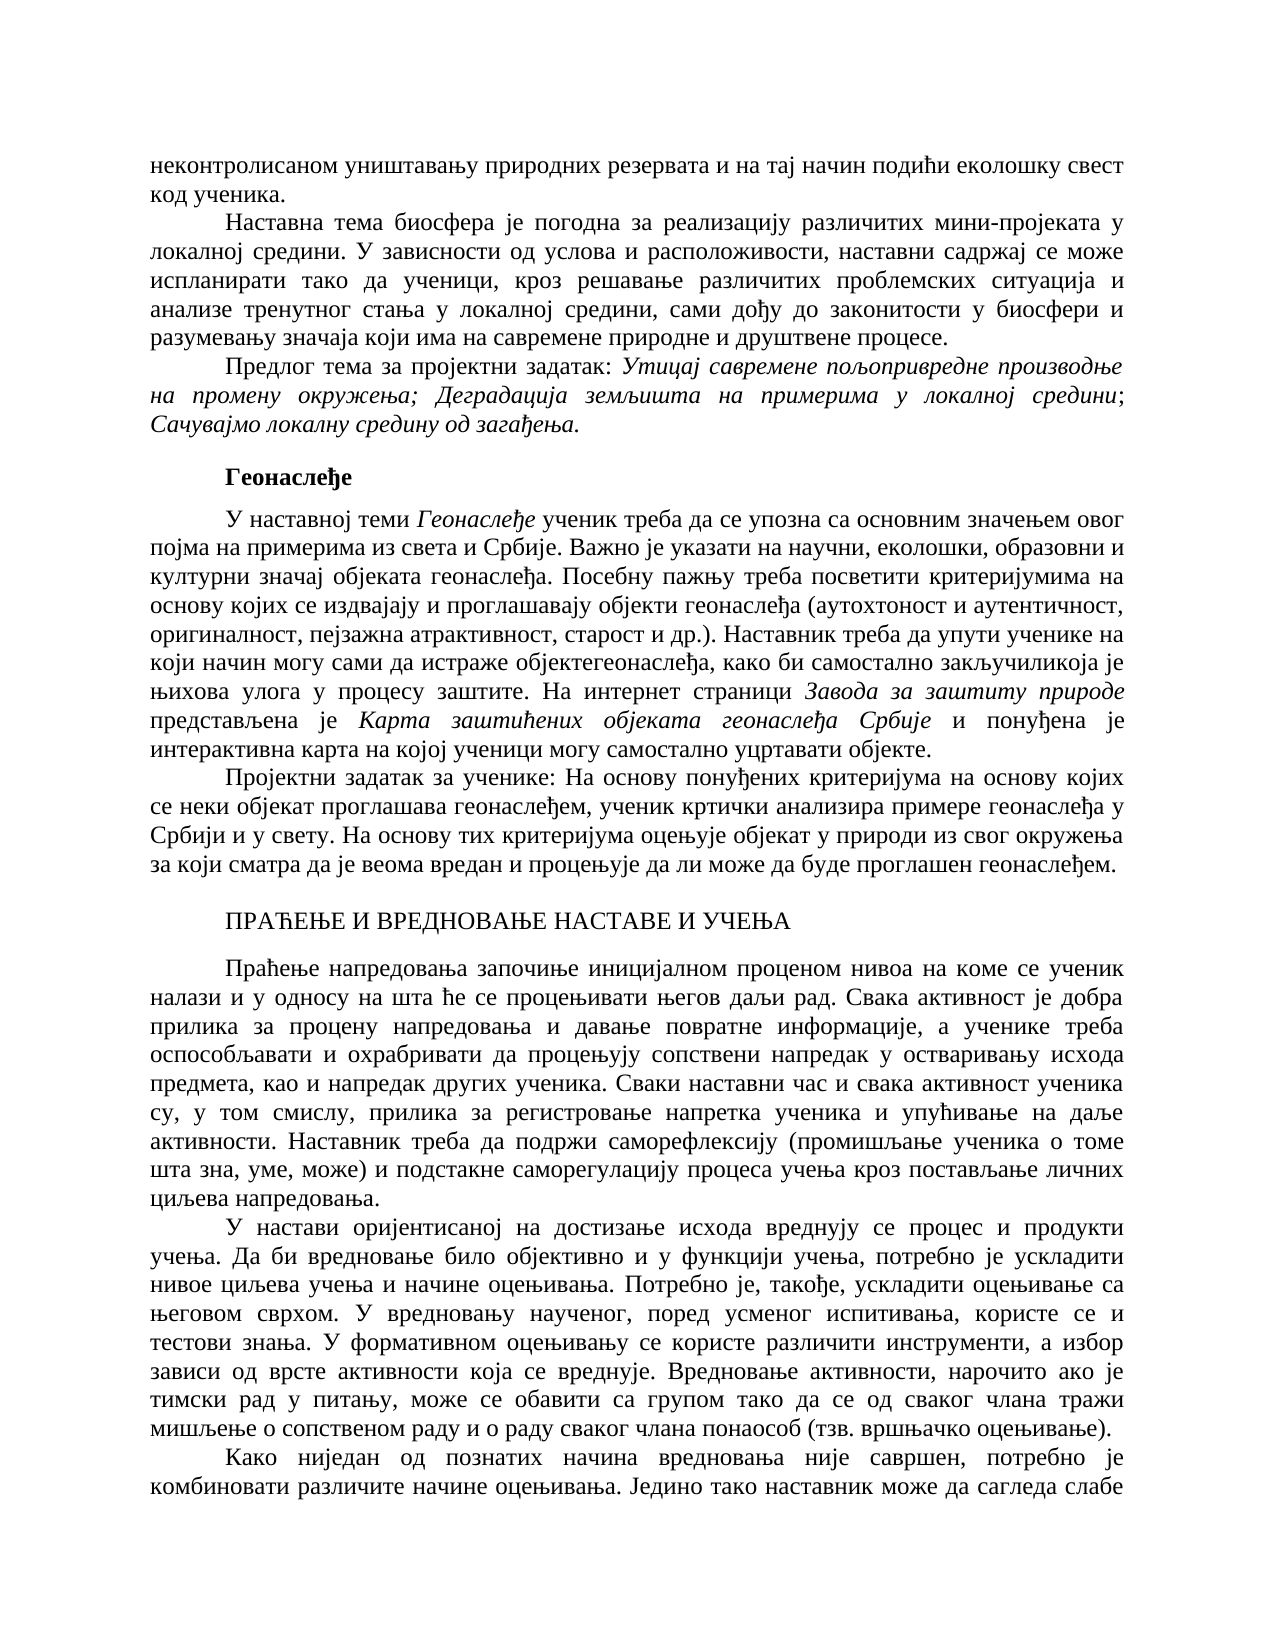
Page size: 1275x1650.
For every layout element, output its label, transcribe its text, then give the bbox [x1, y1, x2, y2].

list ПРАЋЕЊЕ И ВРЕДНОВАЊЕ НАСТАВЕ И УЧЕЊА [150, 906, 1125, 935]
text Предлог тема за пројектни задатак: Утицај савремене пољопривредне производње на промену окружења; Деградација земљишта на примерима у локалној средини; Сачувајмо локалну средину од загађења. [150, 351, 1125, 437]
text У наставној теми Геонаслеђе ученик треба да се упозна са основним значењем овог појма на примерима из света и Србије. Важно је указати на научни, еколошки, образовни и културни значај објеката геонаслеђа. Посебну пажњу треба посветити критеријумима на основу којих се издвајају и проглашавају објекти геонаслеђа (аутохтоност и аутентичност, оригиналност, пејзажна атрактивност, старост и др.). Наставник треба да упути ученике на који начин могу сами да истраже објектегеонаслеђа, како би самостално закључиликоја је њихова улога у процесу заштите. На интернет страници Завода за заштиту природе представљена је Карта заштићених објеката геонаслеђа Србије и понуђена је интерактивна карта на којој ученици могу самостално уцртавати објекте. [150, 504, 1125, 762]
text Пројектни задатак за ученике: На основу понуђених критеријума на основу којих се неки објекат проглашава геонаслеђем, ученик кртички анализира примере геонаслеђа у Србији и у свету. На основу тих критеријума оцењује објекат у природи из свог окружења за који сматра да је веома вредан и процењује да ли може да буде проглашен геонаслеђем. [150, 762, 1125, 877]
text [150, 1442, 1125, 1499]
text Геонаслеђе [150, 462, 1125, 491]
text Праћење напредовања започиње иницијалном проценом нивоа на коме се ученик налази и у односу на шта ће се процењивати његов даљи рад. Свака активност је добра прилика за процену напредовања и давање повратне информације, а ученике треба оспособљавати и охрабривати да процењују сопствени напредак у остваривању исхода предмета, као и напредак других ученика. Сваки наставни час и свака активност ученика су, у том смислу, прилика за регистровање напретка ученика и упућивање на даље активности. Наставник треба да подржи саморефлексију (промишљање ученика о томе шта зна, уме, може) и подстакне саморегулацију процеса учења кроз постављање личних циљева напредовања. [150, 953, 1125, 1212]
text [150, 150, 1125, 207]
text Наставна тема биосфера је погодна за реализацију различитих мини-пројеката у локалној средини. У зависности од услова и расположивости, наставни садржај се може испланирати тако да ученици, кроз решавање различитих проблемских ситуација и анализе тренутног стања у локалној средини, сами дођу до законитости у биосфери и разумевању значаја који има на савремене природне и друштвене процесе. [150, 207, 1125, 351]
text У настави оријентисаној на достизање исхода вреднују се процес и продукти учења. Да би вредновање било објективно и у функцији учења, потребно је ускладити нивое циљева учења и начине оцењивања. Потребно је, такође, ускладити оцењивање са његовом сврхом. У вредновању наученог, поред усменог испитивања, користе се и тестови знања. У формативном оцењивању се користе различити инструменти, а избор зависи од врсте активности која се вреднује. Вредновање активности, нарочито ако је тимски рад у питању, може се обавити са групом тако да се од сваког члана тражи мишљење о сопственом раду и о раду сваког члана понаособ (тзв. вршњачко оцењивање). [150, 1212, 1125, 1442]
